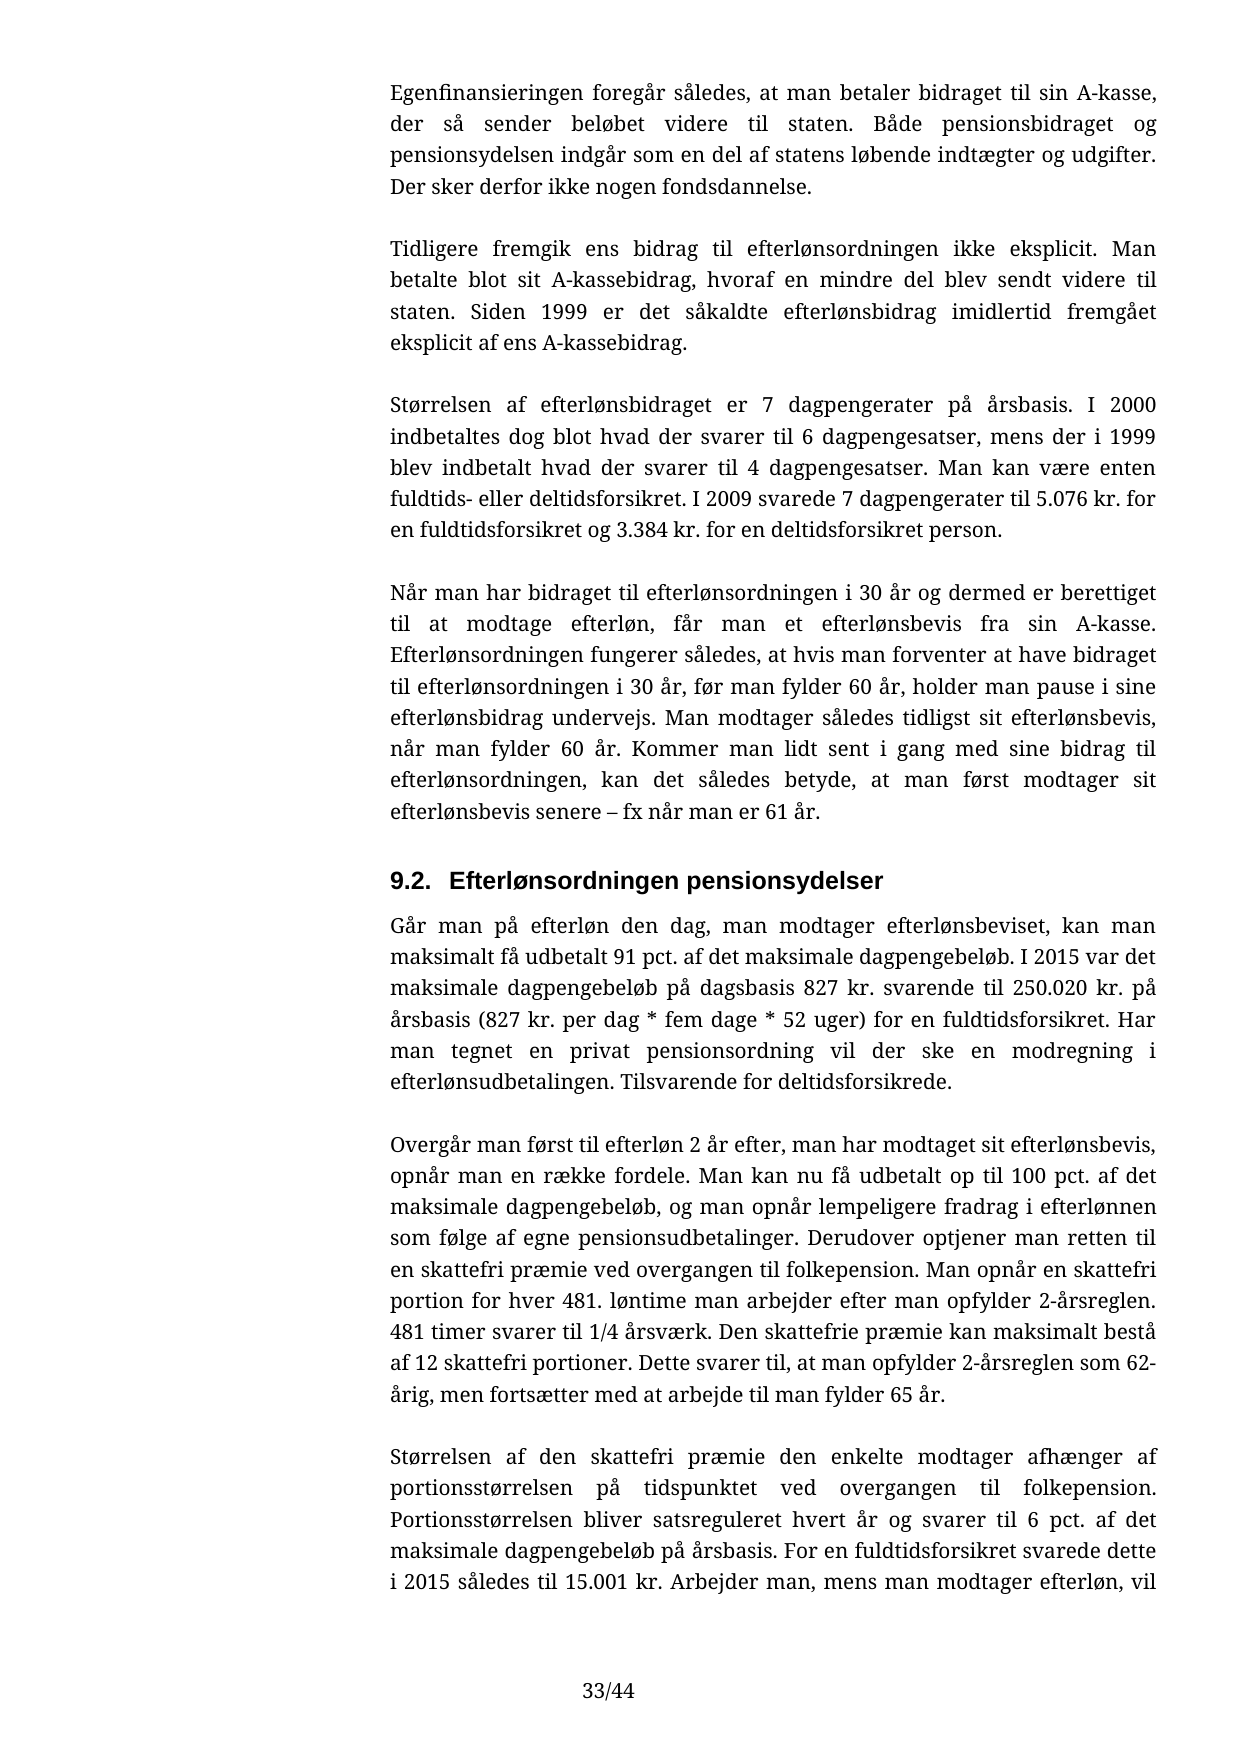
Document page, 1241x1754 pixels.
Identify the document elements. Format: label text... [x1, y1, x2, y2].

text Overgår man først til efterløn 2 år efter, man har modtaget sit efterlønsbevis, opnår man en række fordele. Man kan nu få udbetalt op til 100 pct. af det maksimale dagpengebeløb, og man opnår lempeligere fradrag i efterlønnen som følge af egne pensionsudbetalinger. Derudover optjener man retten til en skattefri præmie ved overgangen til folkepension. Man opnår en skattefri portion for hver 481. løntime man arbejder efter man opfylder 2-årsreglen. 481 timer svarer til 1/4 årsværk. Den skattefrie præmie kan maksimalt bestå af 12 skattefri portioner. Dette svarer til, at man opfylder 2-årsreglen som 62-årig, men fortsætter med at arbejde til man fylder 65 år. [390, 1130, 1157, 1408]
text Størrelsen af efterlønsbidraget er 7 dagpengerater på årsbasis. I 2000 indbetaltes dog blot hvad der svarer til 6 dagpengesatser, mens der i 1999 blev indbetalt hvad der svarer til 4 dagpengesatser. Man kan være enten fuldtids- eller deltidsforsikret. I 2009 svarede 7 dagpengerater til 5.076 kr. for en fuldtidsforsikret og 3.384 kr. for en deltidsforsikret person. [390, 391, 1157, 544]
text Går man på efterløn den dag, man modtager efterlønsbeviset, kan man maksimalt få udbetalt 91 pct. af det maksimale dagpengebeløb. I 2015 var det maksimale dagpengebeløb på dagsbasis 827 kr. svarende til 250.020 kr. på årsbasis (827 kr. per dag * fem dage * 52 uger) for en fuldtidsforsikret. Har man tegnet en privat pensionsordning vil der ske en modregning i efterlønsudbetalingen. Tilsvarende for deltidsforsikrede. [390, 911, 1157, 1096]
text Tidligere fremgik ens bidrag til efterlønsordningen ikke eksplicit. Man betalte blot sit A-kassebidrag, hvoraf en mindre del blev sendt videre til staten. Siden 1999 er det såkaldte efterlønsbidrag imidlertid fremgået eksplicit af ens A-kassebidrag. [390, 234, 1157, 357]
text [390, 1442, 1157, 1596]
subtitle Efterlønsordningen pensionsydelser [390, 866, 1157, 894]
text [390, 78, 1157, 200]
text Når man har bidraget til efterlønsordningen i 30 år og dermed er berettiget til at modtage efterløn, får man et efterlønsbevis fra sin A-kasse. Efterlønsordningen fungerer således, at hvis man forventer at have bidraget til efterlønsordningen i 30 år, før man fylder 60 år, holder man pause i sine efterlønsbidrag undervejs. Man modtager således tidligst sit efterlønsbevis, når man fylder 60 år. Kommer man lidt sent i gang med sine bidrag til efterlønsordningen, kan det således betyde, at man først modtager sit efterlønsbevis senere – fx når man er 61 år. [390, 578, 1157, 825]
